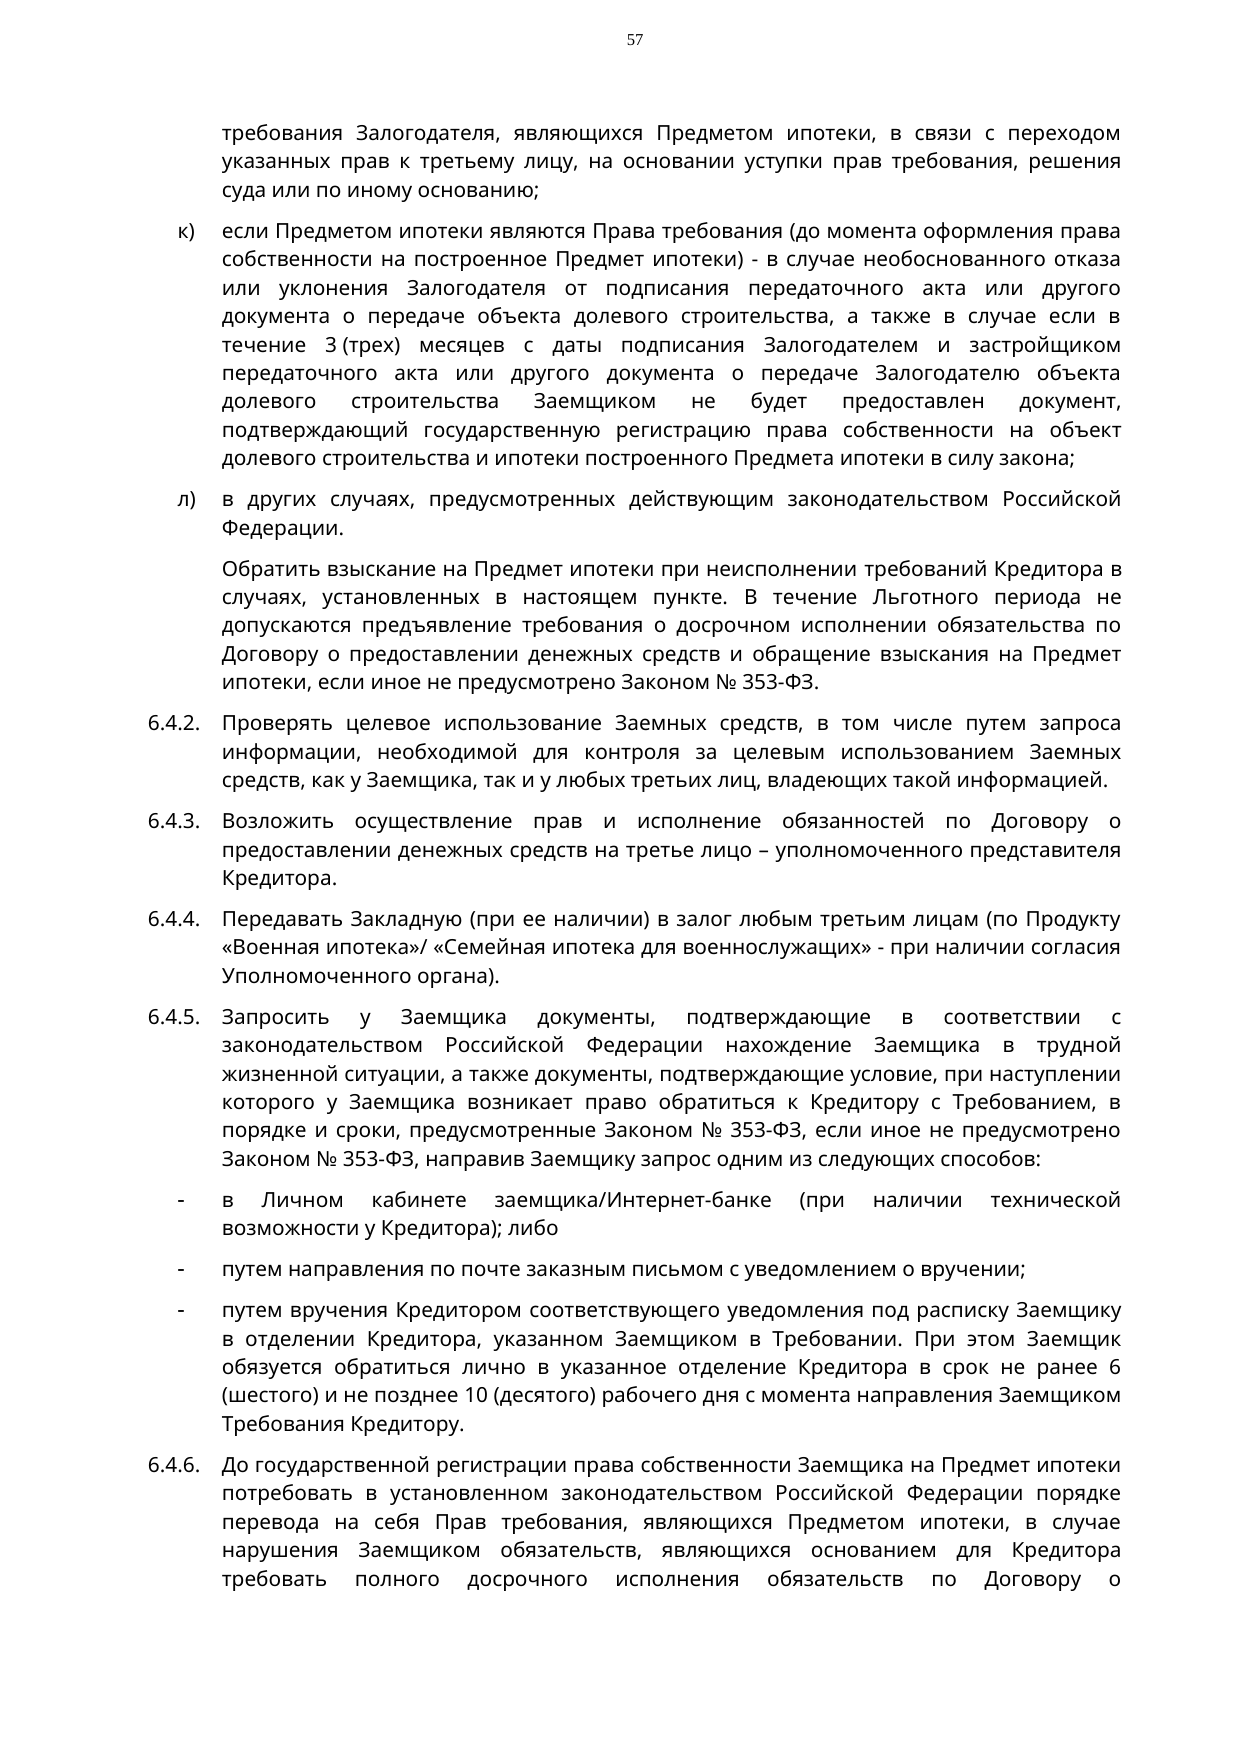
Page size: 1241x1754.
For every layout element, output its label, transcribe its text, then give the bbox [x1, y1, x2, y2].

list Запросить у Заемщика документы, подтверждающие в соответствии с законодательством Российской Федерации нахождение Заемщика в трудной жизненной ситуации, а также документы, подтверждающие условие, при наступлении которого у Заемщика возникает право обратиться к Кредитору с Требованием, в порядке и сроки, предусмотренные Законом № 353-ФЗ, если иное не предусмотрено Законом № 353-ФЗ, направив Заемщику запрос одним из следующих способов: [148, 1002, 1122, 1172]
list если Предметом ипотеки являются Права требования (до момента оформления права собственности на построенное Предмет ипотеки) - в случае необоснованного отказа или уклонения Залогодателя от подписания передаточного акта или другого документа о передаче объекта долевого строительства, а также в случае если в течение 3 (трех) месяцев с даты подписания Залогодателем и застройщиком передаточного акта или другого документа о передаче Залогодателю объекта долевого строительства Заемщиком не будет предоставлен документ, подтверждающий государственную регистрацию права собственности на объект долевого строительства и ипотеки построенного Предмета ипотеки в силу закона; [177, 216, 1122, 472]
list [148, 1450, 1122, 1592]
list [177, 118, 1122, 203]
list в Личном кабинете заемщика/Интернет-банке (при наличии технической возможности у Кредитора); либо [177, 1185, 1122, 1242]
list Возложить осуществление прав и исполнение обязанностей по Договору о предоставлении денежных средств на третье лицо – уполномоченного представителя Кредитора. [148, 806, 1122, 892]
list Обратить взыскание на Предмет ипотеки при неисполнении требований Кредитора в случаях, установленных в настоящем пункте. В течение Льготного периода не допускаются предъявление требования о досрочном исполнении обязательства по Договору о предоставлении денежных средств и обращение взыскания на Предмет ипотеки, если иное не предусмотрено Законом № 353-ФЗ. [222, 554, 1122, 696]
list Передавать Закладную (при ее наличии) в залог любым третьим лицам (по Продукту «Военная ипотека»/ «Семейная ипотека для военнослужащих» - при наличии согласия Уполномоченного органа). [148, 904, 1122, 989]
list путем вручения Кредитором соответствующего уведомления под расписку Заемщику в отделении Кредитора, указанном Заемщиком в Требовании. При этом Заемщик обязуется обратиться лично в указанное отделение Кредитора в срок не ранее 6 (шестого) и не позднее 10 (десятого) рабочего дня с момента направления Заемщиком Требования Кредитору. [177, 1295, 1122, 1437]
list путем направления по почте заказным письмом с уведомлением о вручении; [177, 1254, 1122, 1283]
list Проверять целевое использование Заемных средств, в том числе путем запроса информации, необходимой для контроля за целевым использованием Заемных средств, как у Заемщика, так и у любых третьих лиц, владеющих такой информацией. [148, 708, 1122, 794]
list в других случаях, предусмотренных действующим законодательством Российской Федерации. [177, 484, 1122, 541]
